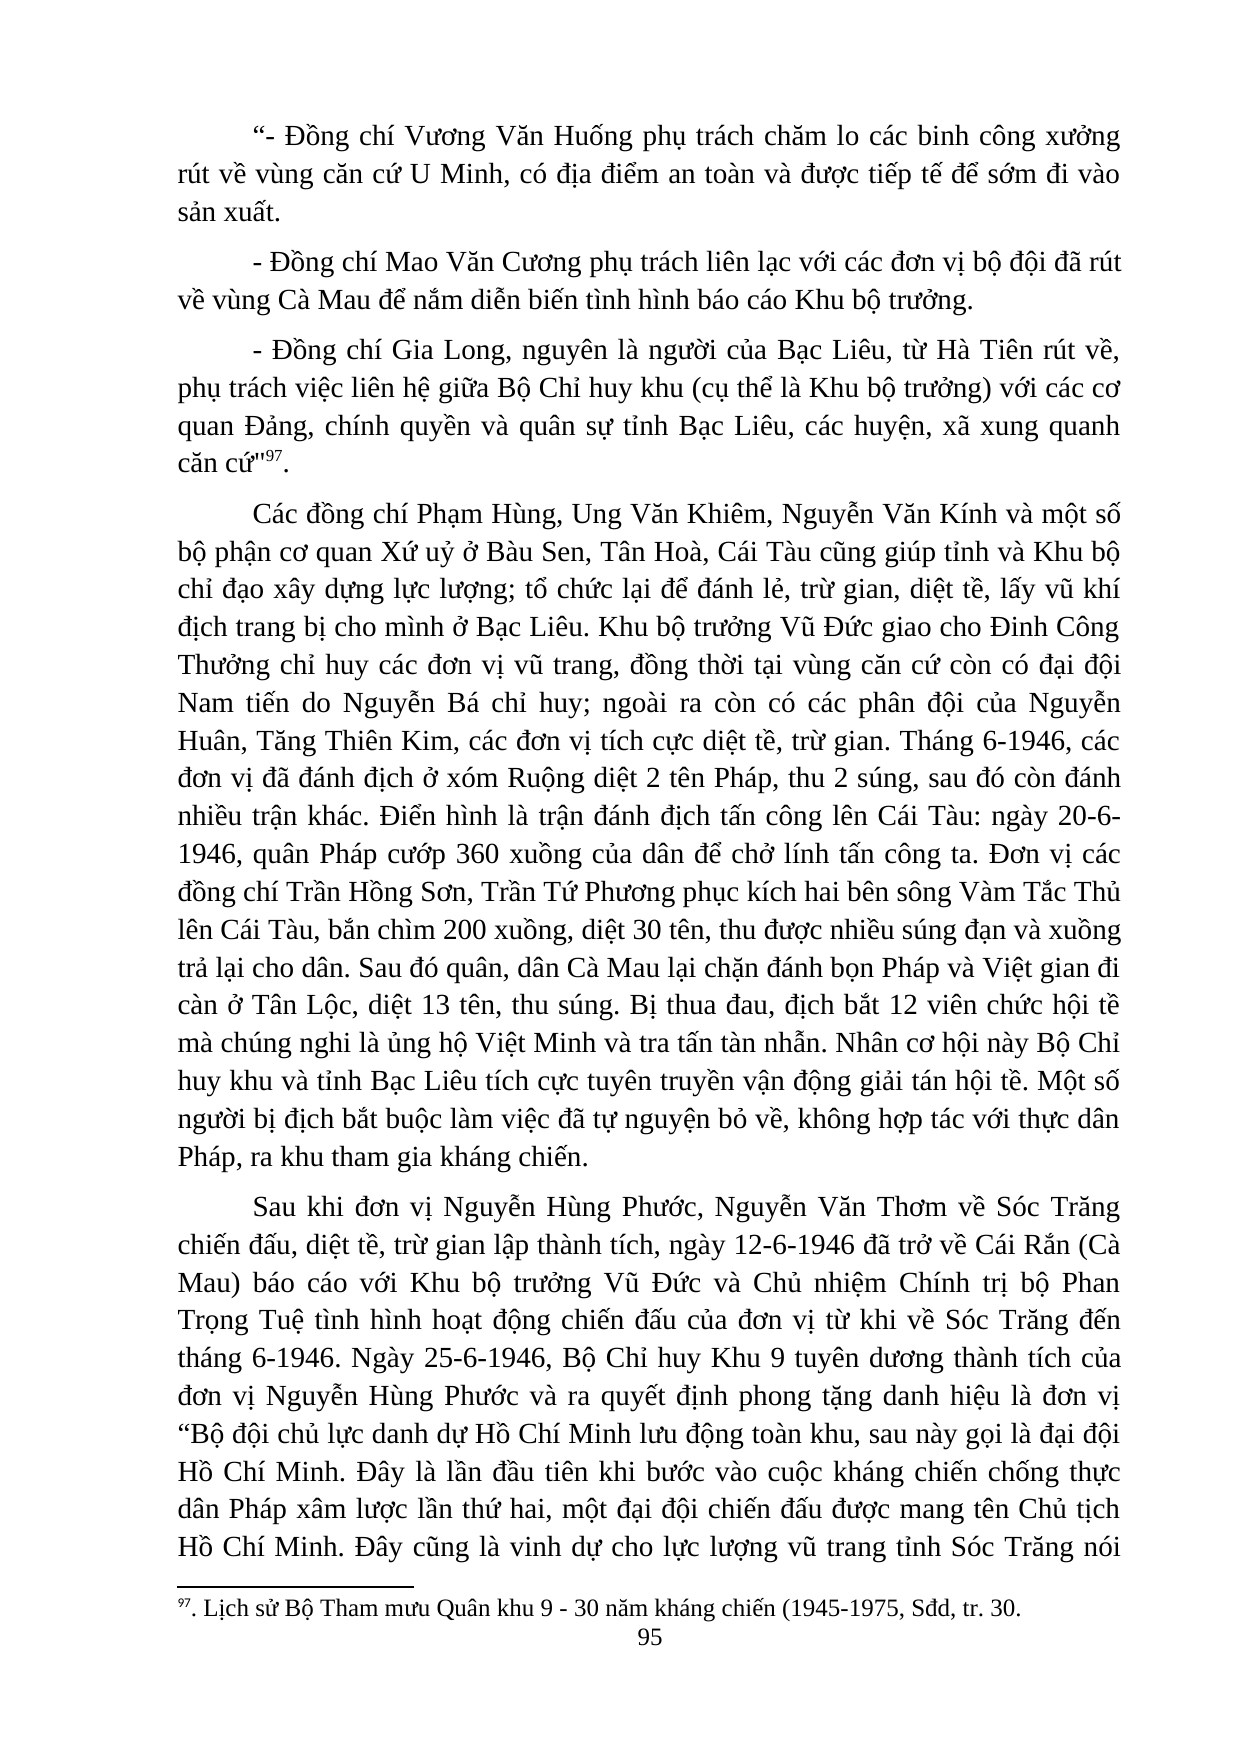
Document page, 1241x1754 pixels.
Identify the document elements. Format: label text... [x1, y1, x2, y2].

text - Đồng chí Gia Long, nguyên là người của Bạc Liêu, từ Hà Tiên rút về, phụ trách việc liên hệ giữa Bộ Chỉ huy khu (cụ thể là Khu bộ trưởng) với các cơ quan Đảng, chính quyền và quân sự tỉnh Bạc Liêu, các huyện, xã xung quanh căn cứ". [177, 332, 1122, 479]
text “- Đồng chí Vương Văn Huống phụ trách chăm lo các binh công xưởng rút về vùng căn cứ U Minh, có địa điểm an toàn và được tiếp tế để sớm đi vào sản xuất. [177, 118, 1122, 227]
text Các đồng chí Phạm Hùng, Ung Văn Khiêm, Nguyễn Văn Kính và một số bộ phận cơ quan Xứ uỷ ở Bàu Sen, Tân Hoà, Cái Tàu cũng giúp tỉnh và Khu bộ chỉ đạo xây dựng lực lượng; tổ chức lại để đánh lẻ, trừ gian, diệt tề, lấy vũ khí địch trang bị cho mình ở Bạc Liêu. Khu bộ trưởng Vũ Đức giao cho Đinh Công Thưởng chỉ huy các đơn vị vũ trang, đồng thời tại vùng căn cứ còn có đại đội Nam tiến do Nguyễn Bá chỉ huy; ngoài ra còn có các phân đội của Nguyễn Huân, Tăng Thiên Kim, các đơn vị tích cực diệt tề, trừ gian. Tháng 6-1946, các đơn vị đã đánh địch ở xóm Ruộng diệt 2 tên Pháp, thu 2 súng, sau đó còn đánh nhiều trận khác. Điển hình là trận đánh địch tấn công lên Cái Tàu: ngày 20-6-1946, quân Pháp cướp 360 xuồng của dân để chở lính tấn công ta. Đơn vị các đồng chí Trần Hồng Sơn, Trần Tứ Phương phục kích hai bên sông Vàm Tắc Thủ lên Cái Tàu, bắn chìm 200 xuồng, diệt 30 tên, thu được nhiều súng đạn và xuồng trả lại cho dân. Sau đó quân, dân Cà Mau lại chặn đánh bọn Pháp và Việt gian đi càn ở Tân Lộc, diệt 13 tên, thu súng. Bị thua đau, địch bắt 12 viên chức hội tề mà chúng nghi là ủng hộ Việt Minh và tra tấn tàn nhẫn. Nhân cơ hội này Bộ Chỉ huy khu và tỉnh Bạc Liêu tích cực tuyên truyền vận động giải tán hội tề. Một số người bị địch bắt buộc làm việc đã tự nguyện bỏ về, không hợp tác với thực dân Pháp, ra khu tham gia kháng chiến. [177, 496, 1122, 1172]
text - Đồng chí Mao Văn Cương phụ trách liên lạc với các đơn vị bộ đội đã rút về vùng Cà Mau để nắm diễn biến tình hình báo cáo Khu bộ trưởng. [177, 244, 1122, 315]
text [177, 1189, 1122, 1563]
